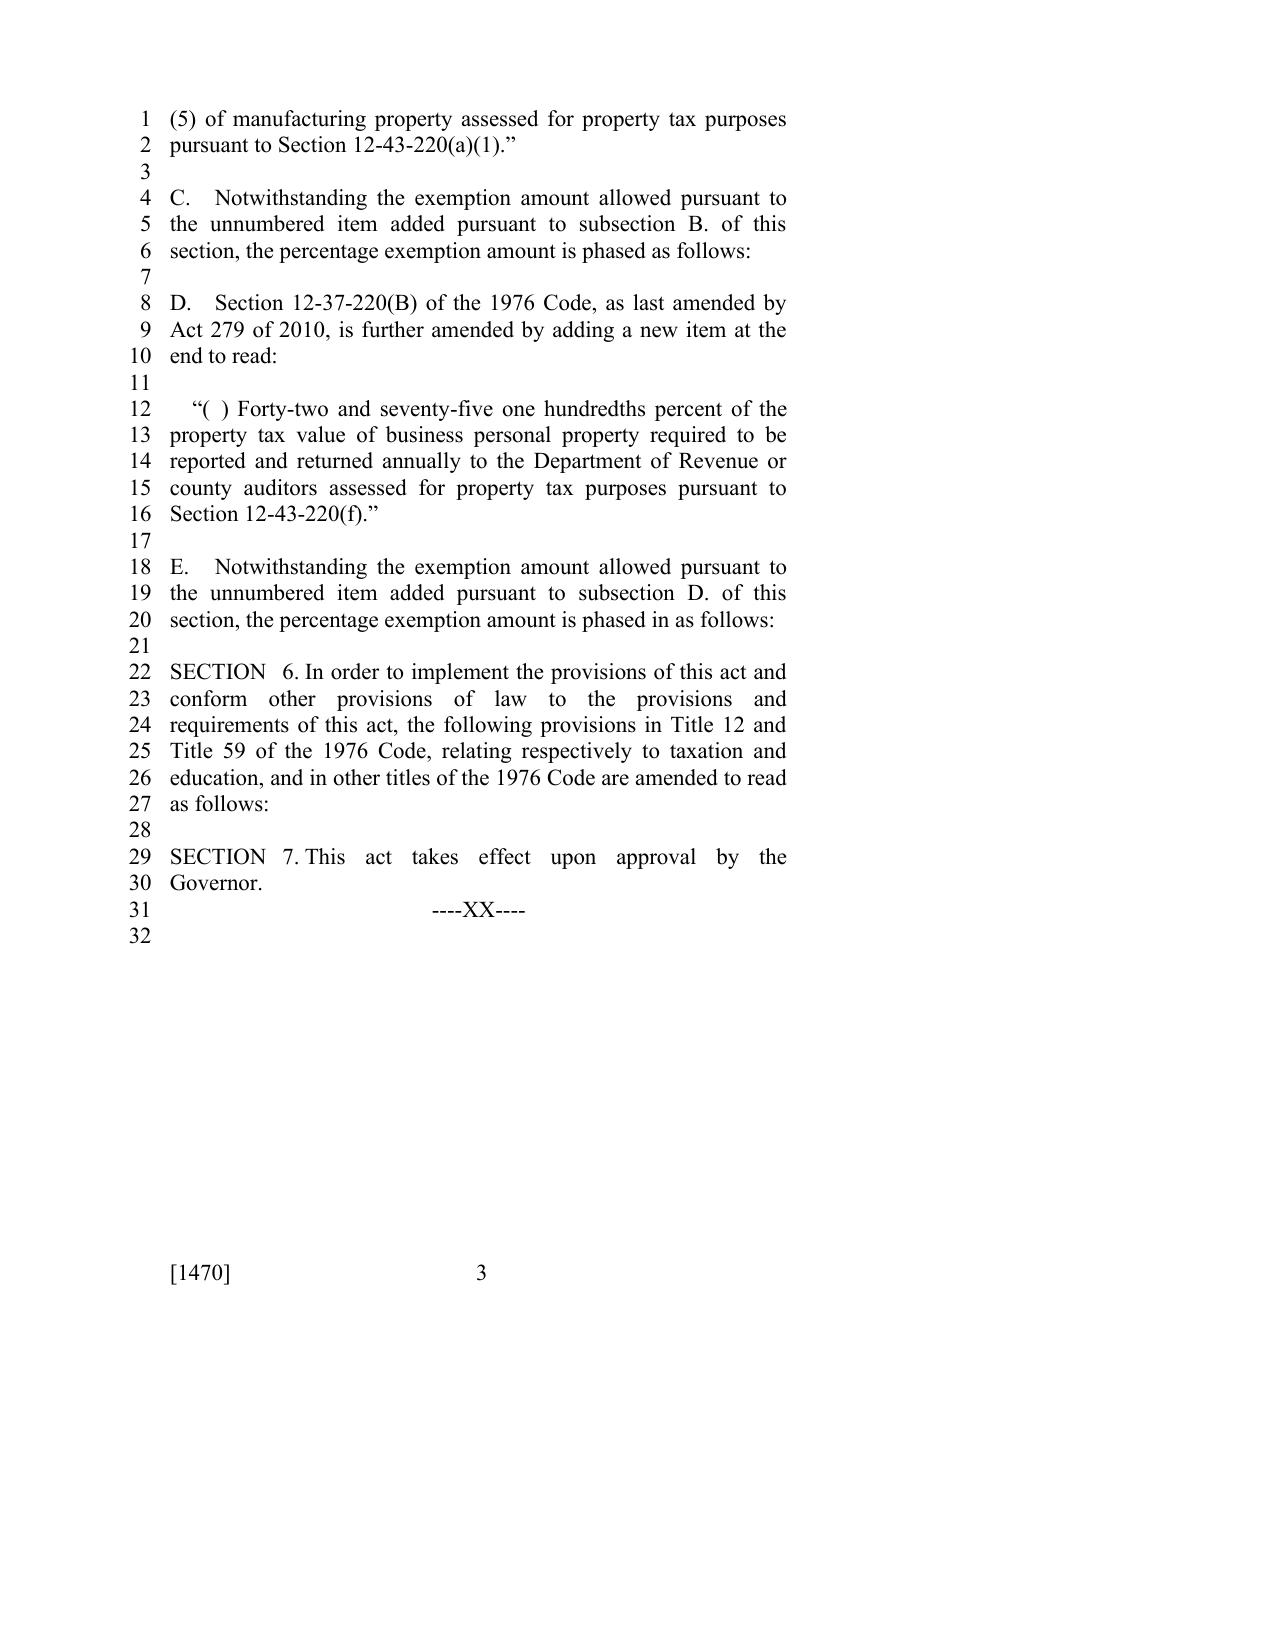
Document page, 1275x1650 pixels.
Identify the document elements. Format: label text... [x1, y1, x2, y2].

text D. Section 12-37-220(B) of the 1976 Code, as last amended by Act 279 of 2010, is further amended by adding a new item at the end to read: [169, 289, 787, 368]
text C. Notwithstanding the exemption amount allowed pursuant to the unnumbered item added pursuant to subsection B. of this section, the percentage exemption amount is phased as follows: [169, 184, 787, 263]
text SECTION 6. In order to implement the provisions of this act and conform other provisions of law to the provisions and requirements of this act, the following provisions in Title 12 and Title 59 of the 1976 Code, relating respectively to taxation and education, and in other titles of the 1976 Code are amended to read as follows: [169, 658, 787, 817]
text SECTION 7. This act takes effect upon approval by the Governor. [169, 843, 787, 896]
text ----XX---- [169, 896, 787, 922]
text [169, 105, 787, 158]
text E. Notwithstanding the exemption amount allowed pursuant to the unnumbered item added pursuant to subsection D. of this section, the percentage exemption amount is phased in as follows: [169, 553, 787, 632]
text “( ) Forty-two and seventy-five one hundredths percent of the property tax value of business personal property required to be reported and returned annually to the Department of Revenue or county auditors assessed for property tax purposes pursuant to Section 12-43-220(f).” [169, 395, 787, 527]
